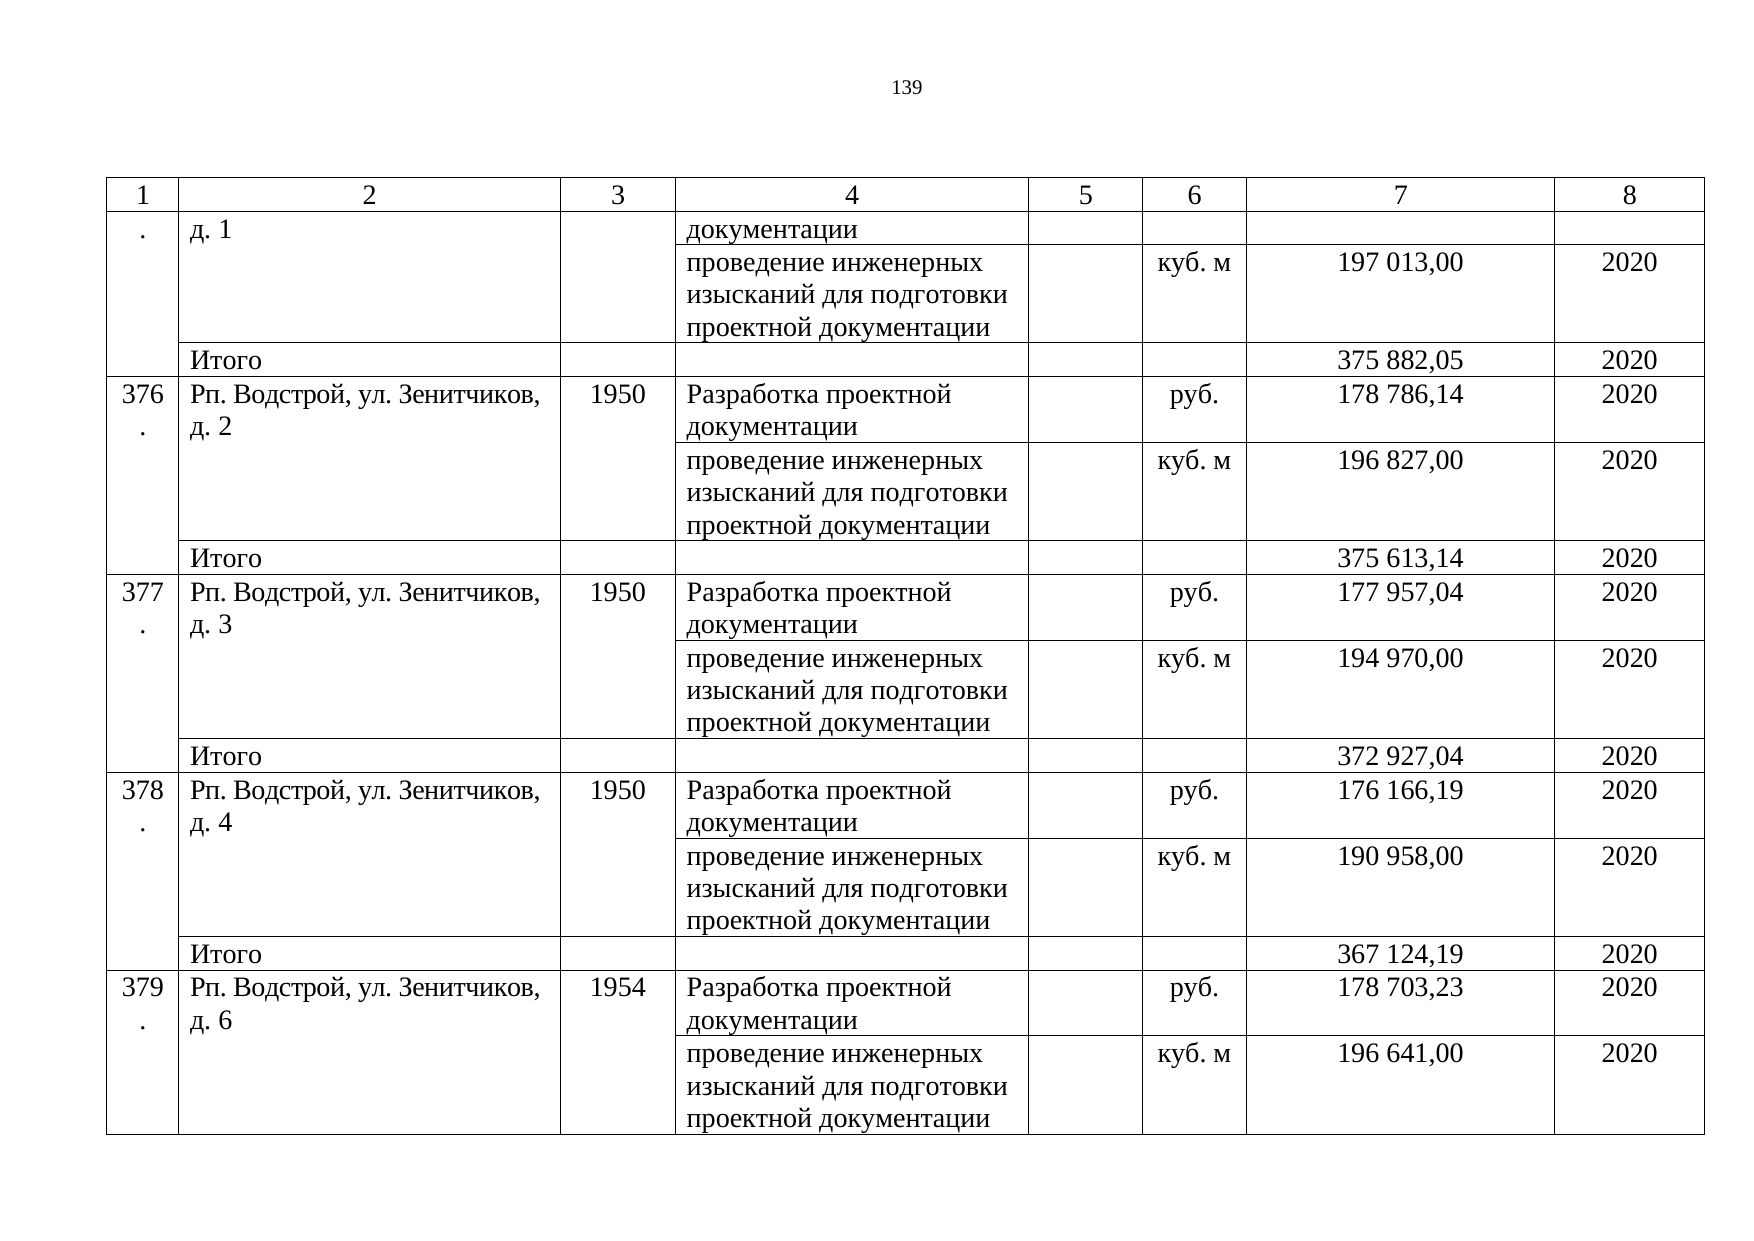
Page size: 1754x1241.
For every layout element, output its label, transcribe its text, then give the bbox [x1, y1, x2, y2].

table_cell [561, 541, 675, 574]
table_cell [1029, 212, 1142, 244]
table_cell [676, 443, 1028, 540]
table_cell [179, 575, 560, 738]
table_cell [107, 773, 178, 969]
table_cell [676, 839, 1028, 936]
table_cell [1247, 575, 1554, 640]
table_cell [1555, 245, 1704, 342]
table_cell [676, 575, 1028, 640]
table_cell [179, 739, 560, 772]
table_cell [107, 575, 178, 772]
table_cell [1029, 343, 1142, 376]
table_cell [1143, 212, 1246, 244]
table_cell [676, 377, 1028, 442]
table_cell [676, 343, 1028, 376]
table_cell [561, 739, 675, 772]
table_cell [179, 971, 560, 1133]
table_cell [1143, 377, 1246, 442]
table_header 4 [676, 178, 1028, 211]
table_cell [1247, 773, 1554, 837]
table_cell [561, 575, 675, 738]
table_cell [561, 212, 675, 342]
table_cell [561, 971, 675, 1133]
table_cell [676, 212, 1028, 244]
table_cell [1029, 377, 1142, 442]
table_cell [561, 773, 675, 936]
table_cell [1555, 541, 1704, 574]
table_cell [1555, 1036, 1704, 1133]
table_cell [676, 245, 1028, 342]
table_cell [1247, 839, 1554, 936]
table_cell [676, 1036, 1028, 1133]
table_header 3 [561, 178, 675, 211]
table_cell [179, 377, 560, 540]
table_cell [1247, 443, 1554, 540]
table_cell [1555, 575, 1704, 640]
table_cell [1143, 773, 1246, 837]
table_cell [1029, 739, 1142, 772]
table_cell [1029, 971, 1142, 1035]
table_header 6 [1143, 178, 1246, 211]
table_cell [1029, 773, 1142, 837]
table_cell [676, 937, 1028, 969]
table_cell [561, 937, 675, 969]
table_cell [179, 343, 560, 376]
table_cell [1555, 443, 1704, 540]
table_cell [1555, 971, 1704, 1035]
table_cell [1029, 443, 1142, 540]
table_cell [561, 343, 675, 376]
table_header 2 [179, 178, 560, 211]
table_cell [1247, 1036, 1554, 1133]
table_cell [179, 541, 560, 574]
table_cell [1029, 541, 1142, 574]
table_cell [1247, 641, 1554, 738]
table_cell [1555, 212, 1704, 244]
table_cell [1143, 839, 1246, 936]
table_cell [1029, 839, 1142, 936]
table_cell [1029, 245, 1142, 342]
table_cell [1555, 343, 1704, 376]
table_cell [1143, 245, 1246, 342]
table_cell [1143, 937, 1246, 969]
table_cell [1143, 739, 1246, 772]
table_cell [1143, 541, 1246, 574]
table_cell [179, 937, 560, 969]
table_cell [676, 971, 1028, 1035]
table_header 8 [1555, 178, 1704, 211]
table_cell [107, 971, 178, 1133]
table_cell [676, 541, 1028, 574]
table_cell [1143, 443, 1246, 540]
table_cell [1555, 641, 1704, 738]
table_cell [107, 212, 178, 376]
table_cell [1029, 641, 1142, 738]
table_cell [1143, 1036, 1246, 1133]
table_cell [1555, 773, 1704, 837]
table_header 7 [1247, 178, 1554, 211]
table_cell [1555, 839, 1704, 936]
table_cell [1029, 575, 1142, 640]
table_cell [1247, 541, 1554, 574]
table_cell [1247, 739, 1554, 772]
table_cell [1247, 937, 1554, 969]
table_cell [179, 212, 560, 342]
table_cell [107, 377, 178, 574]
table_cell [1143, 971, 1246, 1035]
table_header 5 [1029, 178, 1142, 211]
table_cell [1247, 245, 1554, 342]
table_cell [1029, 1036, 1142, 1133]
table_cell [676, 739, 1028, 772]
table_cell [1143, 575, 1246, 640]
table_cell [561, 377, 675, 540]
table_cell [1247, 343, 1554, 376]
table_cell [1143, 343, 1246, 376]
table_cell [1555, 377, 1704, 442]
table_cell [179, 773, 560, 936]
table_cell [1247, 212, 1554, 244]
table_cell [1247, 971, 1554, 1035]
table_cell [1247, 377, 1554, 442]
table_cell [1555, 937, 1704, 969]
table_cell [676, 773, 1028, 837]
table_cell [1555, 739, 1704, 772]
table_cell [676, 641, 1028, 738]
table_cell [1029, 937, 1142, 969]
table_header 1 [107, 178, 178, 211]
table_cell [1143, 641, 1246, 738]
